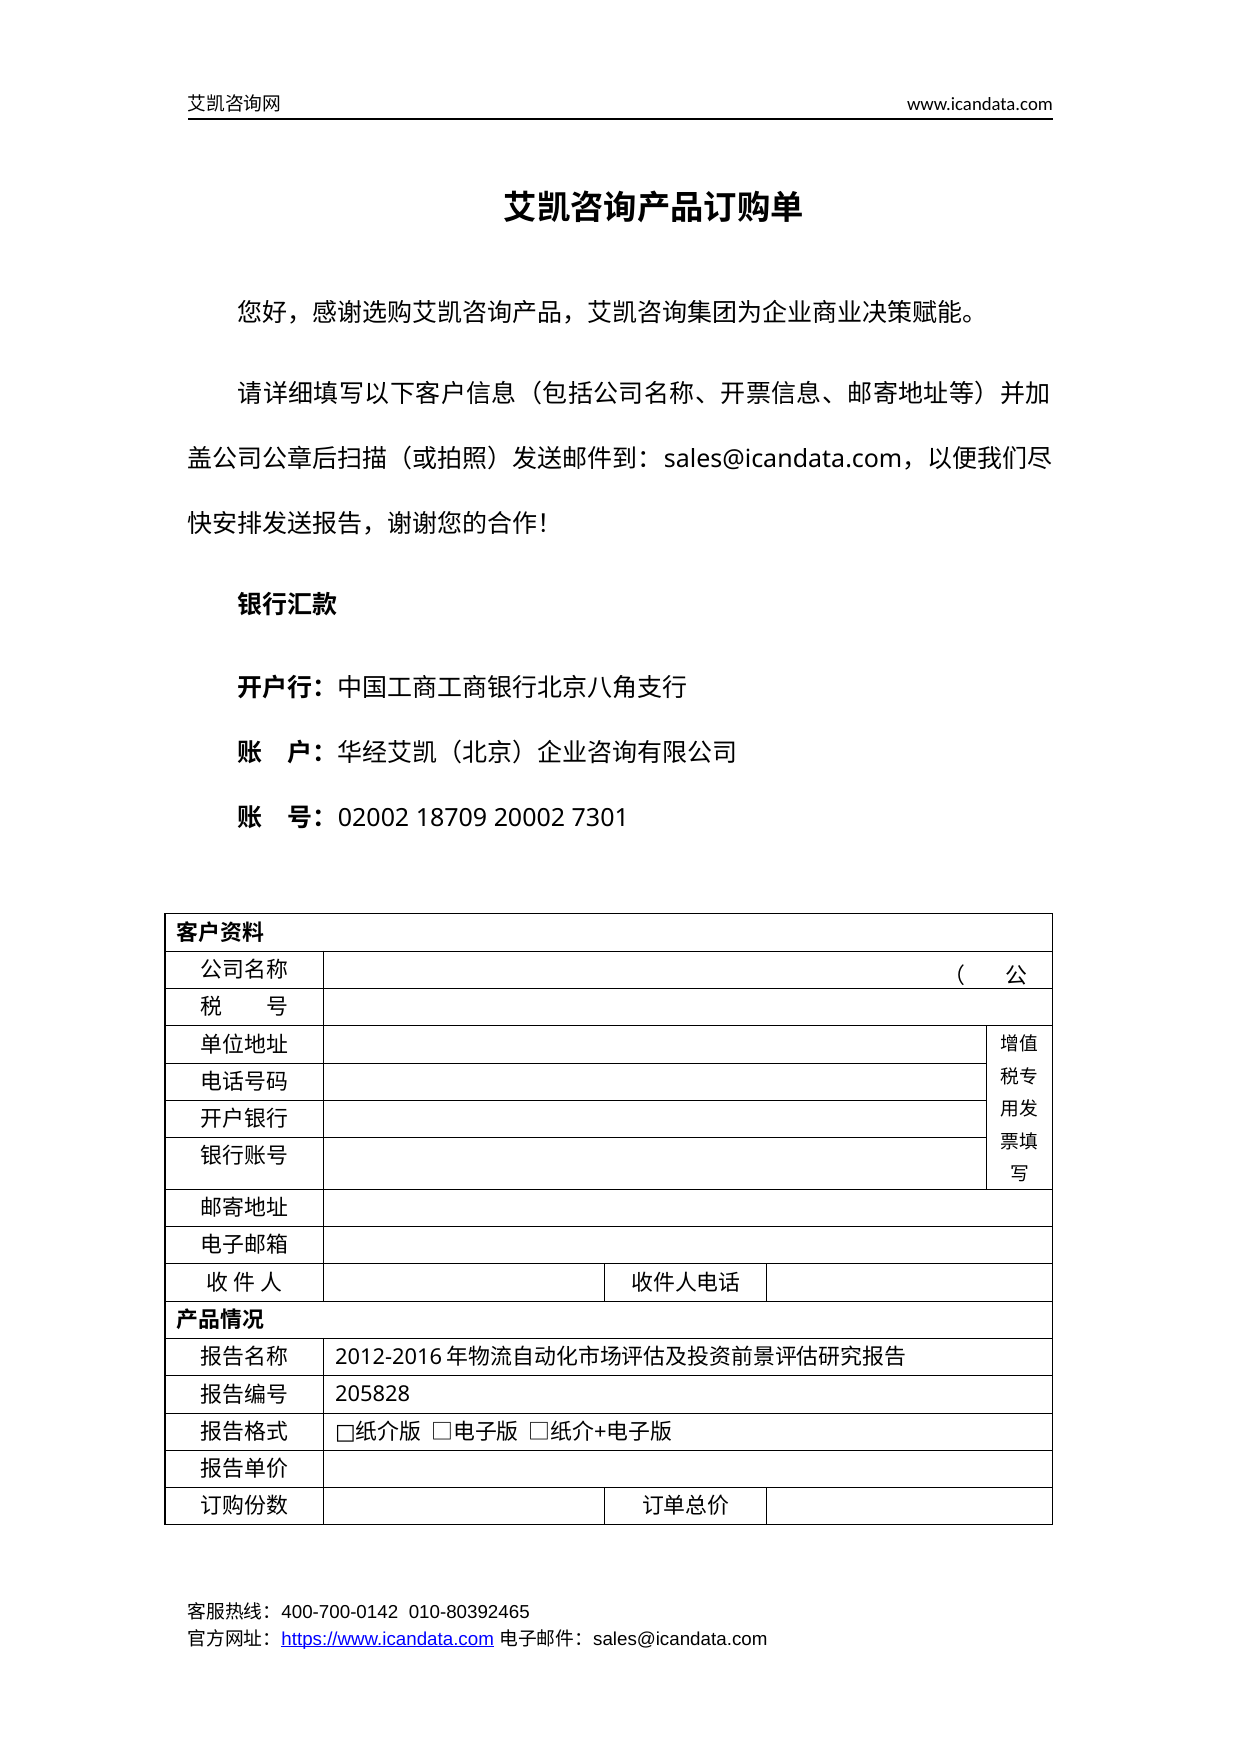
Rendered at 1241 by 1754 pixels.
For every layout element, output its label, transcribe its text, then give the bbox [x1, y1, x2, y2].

table_header 客户资料 [166, 914, 1052, 951]
table_cell 报告编号 [166, 1376, 323, 1412]
table_cell [324, 989, 1052, 1025]
table_cell □纸介版 □电子版 □纸介+电子版 [324, 1414, 1052, 1450]
table_cell [324, 1064, 986, 1100]
table_cell [324, 1026, 986, 1062]
table_cell 开户银行 [166, 1101, 323, 1137]
text 银行汇款 [187, 570, 1053, 635]
text 您好，感谢选购艾凯咨询产品，艾凯咨询集团为企业商业决策赋能。 [187, 278, 1053, 343]
table_cell 报告格式 [166, 1414, 323, 1450]
table_cell [324, 1488, 604, 1524]
table_cell 单位地址 [166, 1026, 323, 1062]
text 账 户：华经艾凯（北京）企业咨询有限公司 [187, 718, 1053, 783]
table_cell [767, 1488, 1052, 1524]
table_cell [324, 1101, 986, 1137]
table_cell 电子邮箱 [166, 1227, 323, 1263]
table_cell 公司名称 [166, 952, 323, 988]
table_cell 邮寄地址 [166, 1190, 323, 1226]
table_cell 增值税专用发票填写 [987, 1026, 1052, 1189]
text 请详细填写以下客户信息（包括公司名称、开票信息、邮寄地址等）并加盖公司公章后扫描（或拍照）发送邮件到：sales@icandata.com，以便我们尽快安排发送报告，谢谢您的合作！ [187, 359, 1053, 554]
table_cell 产品情况 [166, 1302, 1052, 1338]
table_cell 报告名称 [166, 1339, 323, 1375]
text 开户行：中国工商工商银行北京八角支行 [187, 653, 1053, 718]
table_cell [324, 952, 1052, 988]
table_cell 电话号码 [166, 1064, 323, 1100]
table_cell 205828 [324, 1376, 1052, 1412]
table_cell [324, 1190, 1052, 1226]
table_cell [324, 1264, 604, 1301]
table_cell [324, 1227, 1052, 1263]
table_cell 2012-2016年物流自动化市场评估及投资前景评估研究报告 [324, 1339, 1052, 1375]
text 账 号：02002 18709 20002 7301 [187, 783, 1053, 848]
table_cell 税 号 [166, 989, 323, 1025]
table_cell [324, 1451, 1052, 1487]
table_cell 收件人电话 [605, 1264, 766, 1301]
table_cell 订单总价 [605, 1488, 766, 1524]
text 艾凯咨询产品订购单 [187, 172, 1053, 237]
table_cell 银行账号 [166, 1138, 323, 1189]
table_cell 订购份数 [166, 1488, 323, 1524]
table_cell 报告单价 [166, 1451, 323, 1487]
table_cell 收 件 人 [166, 1264, 323, 1301]
table_cell [767, 1264, 1052, 1301]
table_cell [324, 1138, 986, 1189]
